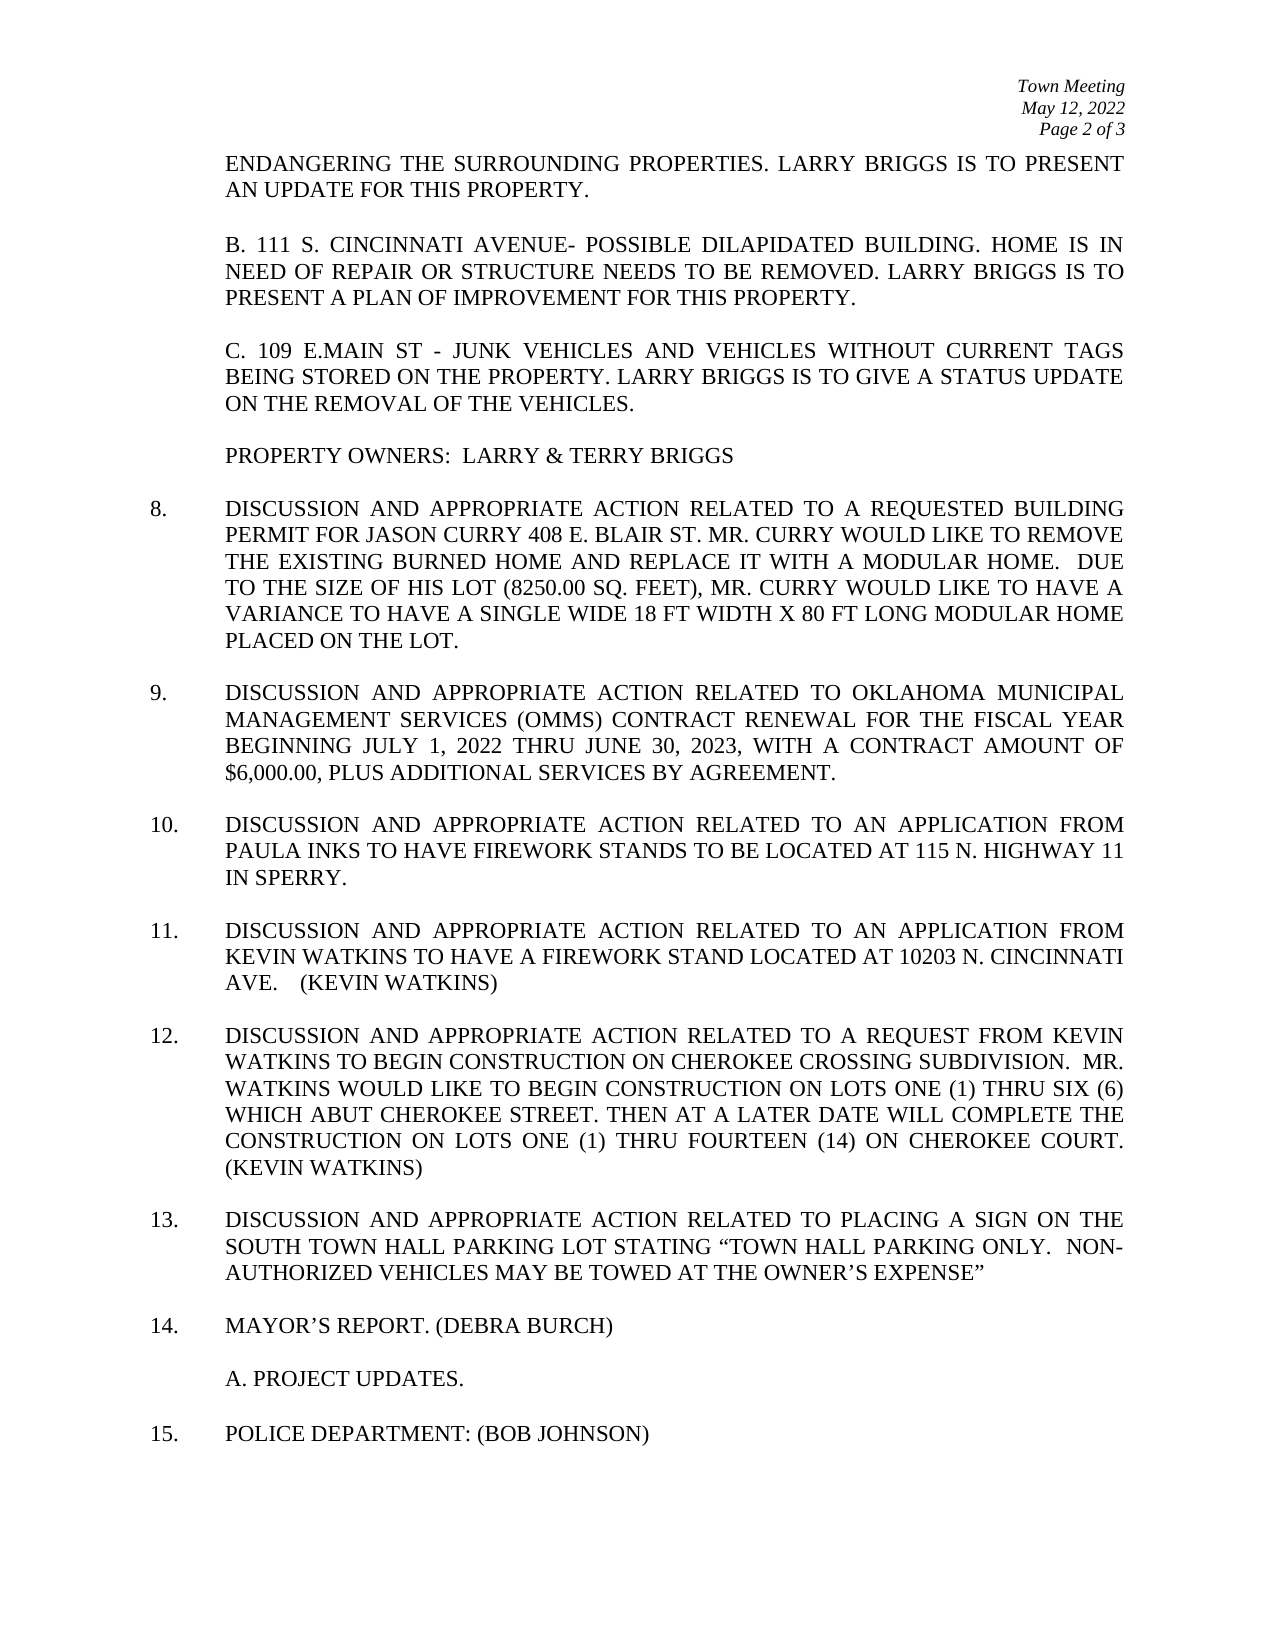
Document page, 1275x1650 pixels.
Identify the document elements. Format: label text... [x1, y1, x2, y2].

text B. 111 S. CINCINNATI AVENUE- POSSIBLE DILAPIDATED BUILDING. HOME IS IN NEED OF REPAIR OR STRUCTURE NEEDS TO BE REMOVED. LARRY BRIGGS IS TO PRESENT A PLAN OF IMPROVEMENT FOR THIS PROPERTY. [150, 231, 1125, 311]
text PROPERTY OWNERS: LARRY & TERRY BRIGGS [150, 442, 1125, 469]
text 10. DISCUSSION AND APPROPRIATE ACTION RELATED TO AN APPLICATION FROM PAULA INKS TO HAVE FIREWORK STANDS TO BE LOCATED AT 115 N. HIGHWAY 11 IN SPERRY. [150, 811, 1125, 890]
text 13. DISCUSSION AND APPROPRIATE ACTION RELATED TO PLACING A SIGN ON THE SOUTH TOWN HALL PARKING LOT STATING “TOWN HALL PARKING ONLY. NON-AUTHORIZED VEHICLES MAY BE TOWED AT THE OWNER’S EXPENSE” [150, 1207, 1125, 1286]
text 12. DISCUSSION AND APPROPRIATE ACTION RELATED TO A REQUEST FROM KEVIN WATKINS TO BEGIN CONSTRUCTION ON CHEROKEE CROSSING SUBDIVISION. MR. WATKINS WOULD LIKE TO BEGIN CONSTRUCTION ON LOTS ONE (1) THRU SIX (6) WHICH ABUT CHEROKEE STREET. THEN AT A LATER DATE WILL COMPLETE THE CONSTRUCTION ON LOTS ONE (1) THRU FOURTEEN (14) ON CHEROKEE COURT. (KEVIN WATKINS) [150, 1022, 1125, 1180]
text 8. DISCUSSION AND APPROPRIATE ACTION RELATED TO A REQUESTED BUILDING PERMIT FOR JASON CURRY 408 E. BLAIR ST. MR. CURRY WOULD LIKE TO REMOVE THE EXISTING BURNED HOME AND REPLACE IT WITH A MODULAR HOME. DUE TO THE SIZE OF HIS LOT (8250.00 SQ. FEET), MR. CURRY WOULD LIKE TO HAVE A VARIANCE TO HAVE A SINGLE WIDE 18 FT WIDTH X 80 FT LONG MODULAR HOME PLACED ON THE LOT. [150, 495, 1125, 653]
text 11. DISCUSSION AND APPROPRIATE ACTION RELATED TO AN APPLICATION FROM KEVIN WATKINS TO HAVE A FIREWORK STAND LOCATED AT 10203 N. CINCINNATI AVE. (KEVIN WATKINS) [150, 917, 1125, 996]
text C. 109 E.MAIN ST - JUNK VEHICLES AND VEHICLES WITHOUT CURRENT TAGS BEING STORED ON THE PROPERTY. LARRY BRIGGS IS TO GIVE A STATUS UPDATE ON THE REMOVAL OF THE VEHICLES. [150, 337, 1125, 416]
text 9. DISCUSSION AND APPROPRIATE ACTION RELATED TO OKLAHOMA MUNICIPAL MANAGEMENT SERVICES (OMMS) CONTRACT RENEWAL FOR THE FISCAL YEAR BEGINNING JULY 1, 2022 THRU JUNE 30, 2023, WITH A CONTRACT AMOUNT OF $6,000.00, PLUS ADDITIONAL SERVICES BY AGREEMENT. [150, 679, 1125, 785]
text 15. POLICE DEPARTMENT: (BOB JOHNSON) [150, 1420, 1125, 1446]
text 14. MAYOR’S REPORT. (DEBRA BURCH) [150, 1312, 1125, 1338]
text A. PROJECT UPDATES. [150, 1365, 1125, 1391]
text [150, 150, 1125, 203]
